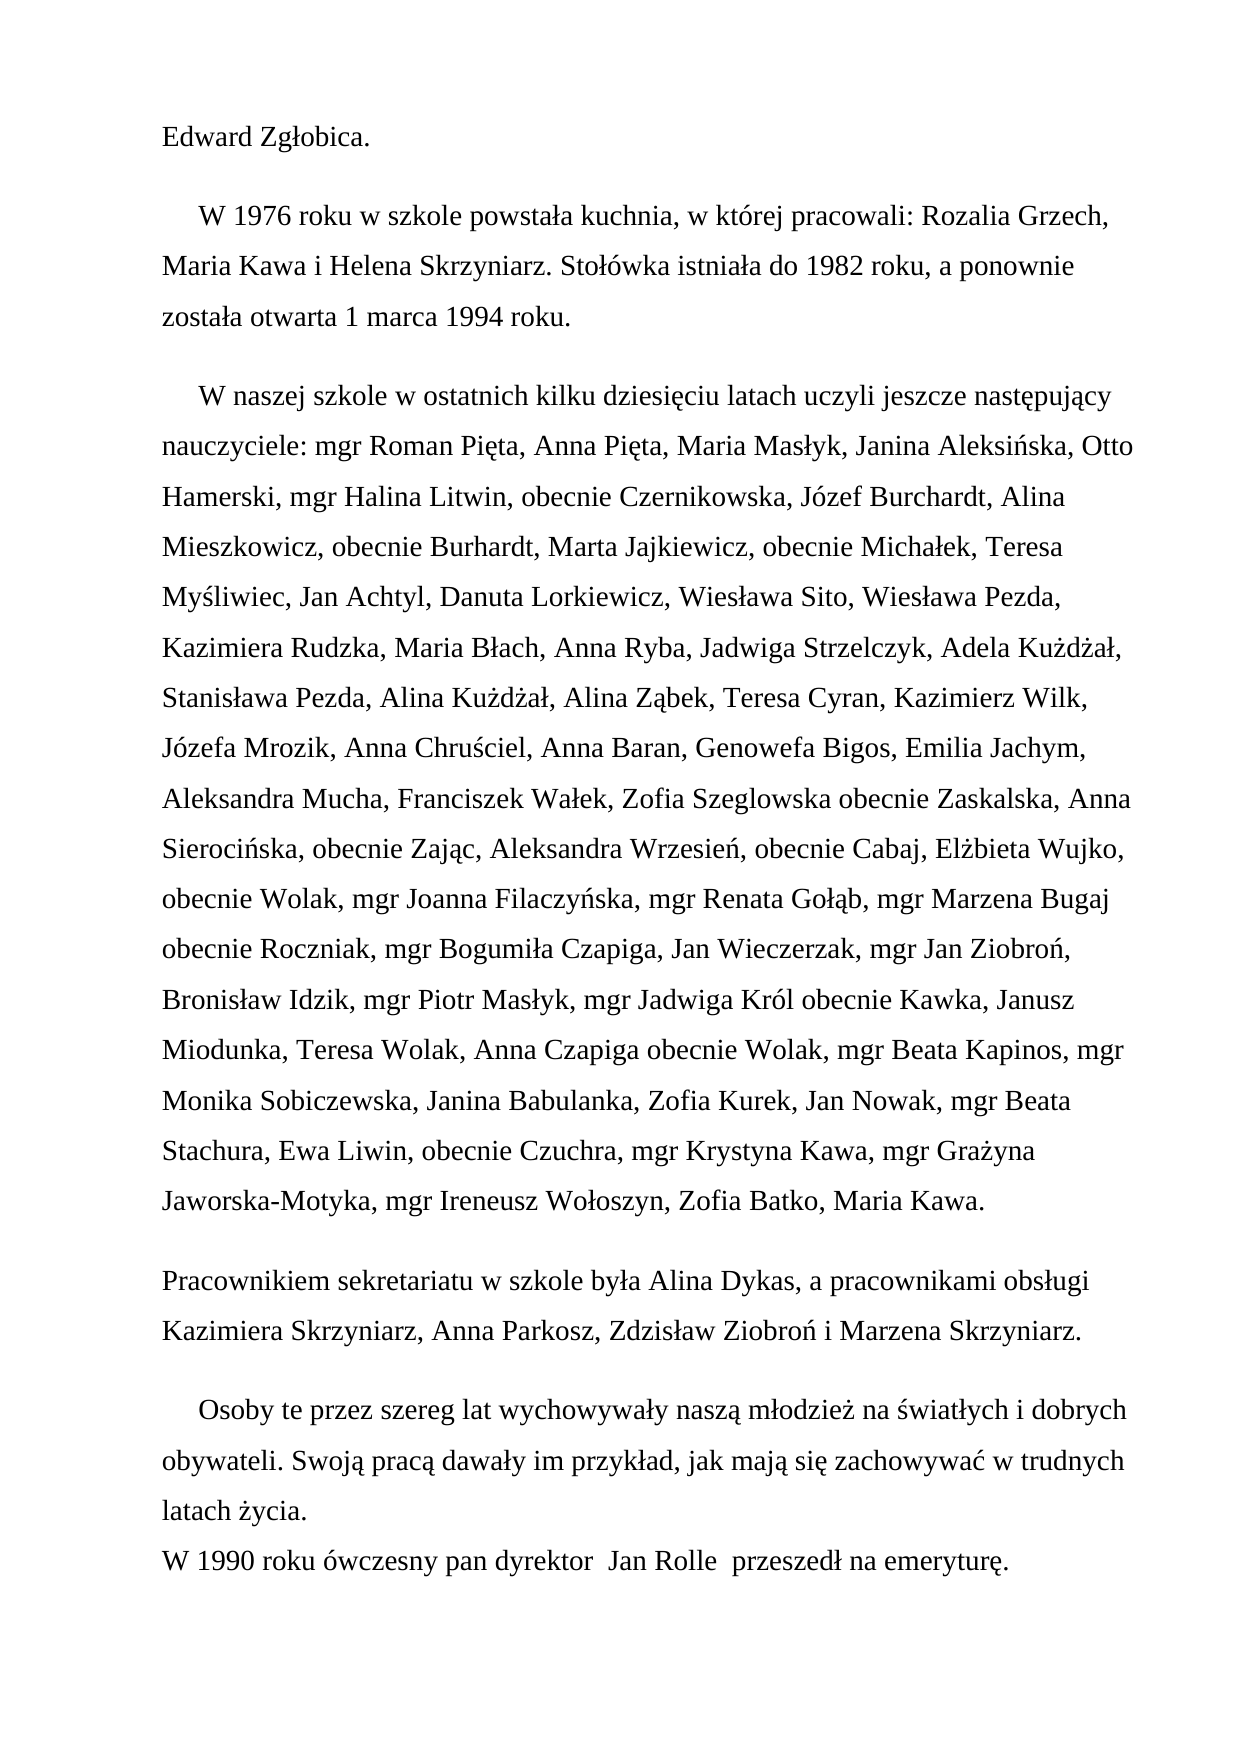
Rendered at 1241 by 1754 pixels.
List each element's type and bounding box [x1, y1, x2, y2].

table_header [146, 74, 1166, 1593]
